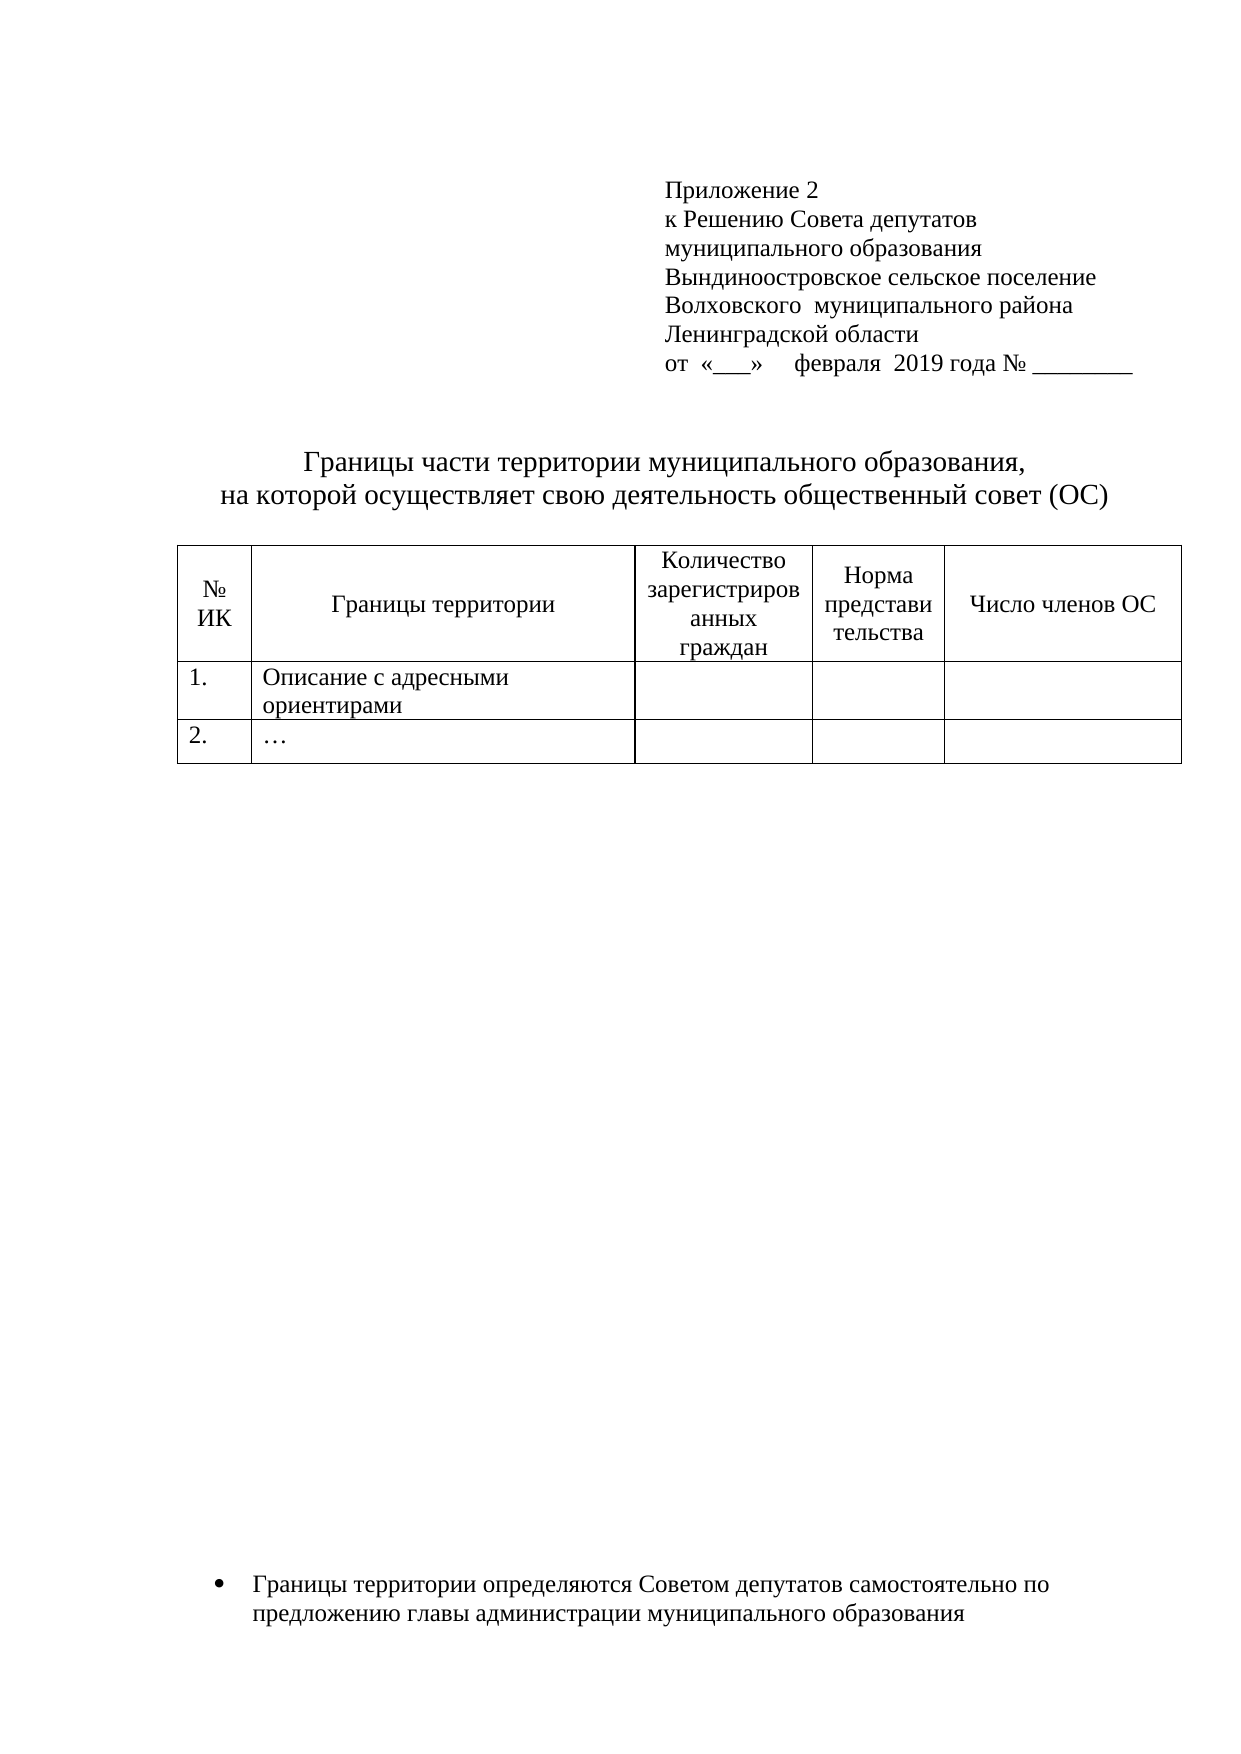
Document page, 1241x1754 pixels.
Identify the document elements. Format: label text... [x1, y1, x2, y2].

table_cell [945, 662, 1181, 719]
text муниципального образования [664, 233, 1152, 262]
table_cell [813, 662, 944, 719]
table_cell [636, 720, 812, 763]
text Приложение 2 [664, 176, 1152, 204]
table_header Число членов ОС [945, 546, 1181, 661]
table_header Границы территории [252, 546, 634, 661]
table_cell [813, 720, 944, 763]
table_cell 1. [178, 662, 251, 719]
table_header № ИК [178, 546, 251, 661]
text Границы части территории муниципального образования, [177, 444, 1152, 477]
text Волховского муниципального района [664, 291, 1152, 319]
table_header Количество зарегистрированных граждан [636, 546, 812, 661]
list Границы территории определяются Советом депутатов самостоятельно по предложению главы администрации муниципального образования [215, 1569, 1152, 1626]
table_header Норма представительства [813, 546, 944, 661]
table_cell … [252, 720, 634, 763]
table_cell [636, 662, 812, 719]
text к Решению Совета депутатов [664, 204, 1152, 233]
table_cell 2. [178, 720, 251, 763]
text Ленинградской области [664, 319, 1152, 348]
table_cell [945, 720, 1181, 763]
text Вындиноостровское сельское поселение [664, 262, 1152, 291]
text от «___» февраля 2019 года № ________ [664, 348, 1152, 377]
text на которой осуществляет свою деятельность общественный совет (ОС) [177, 477, 1152, 511]
table_cell Описание с адресными ориентирами [252, 662, 634, 719]
